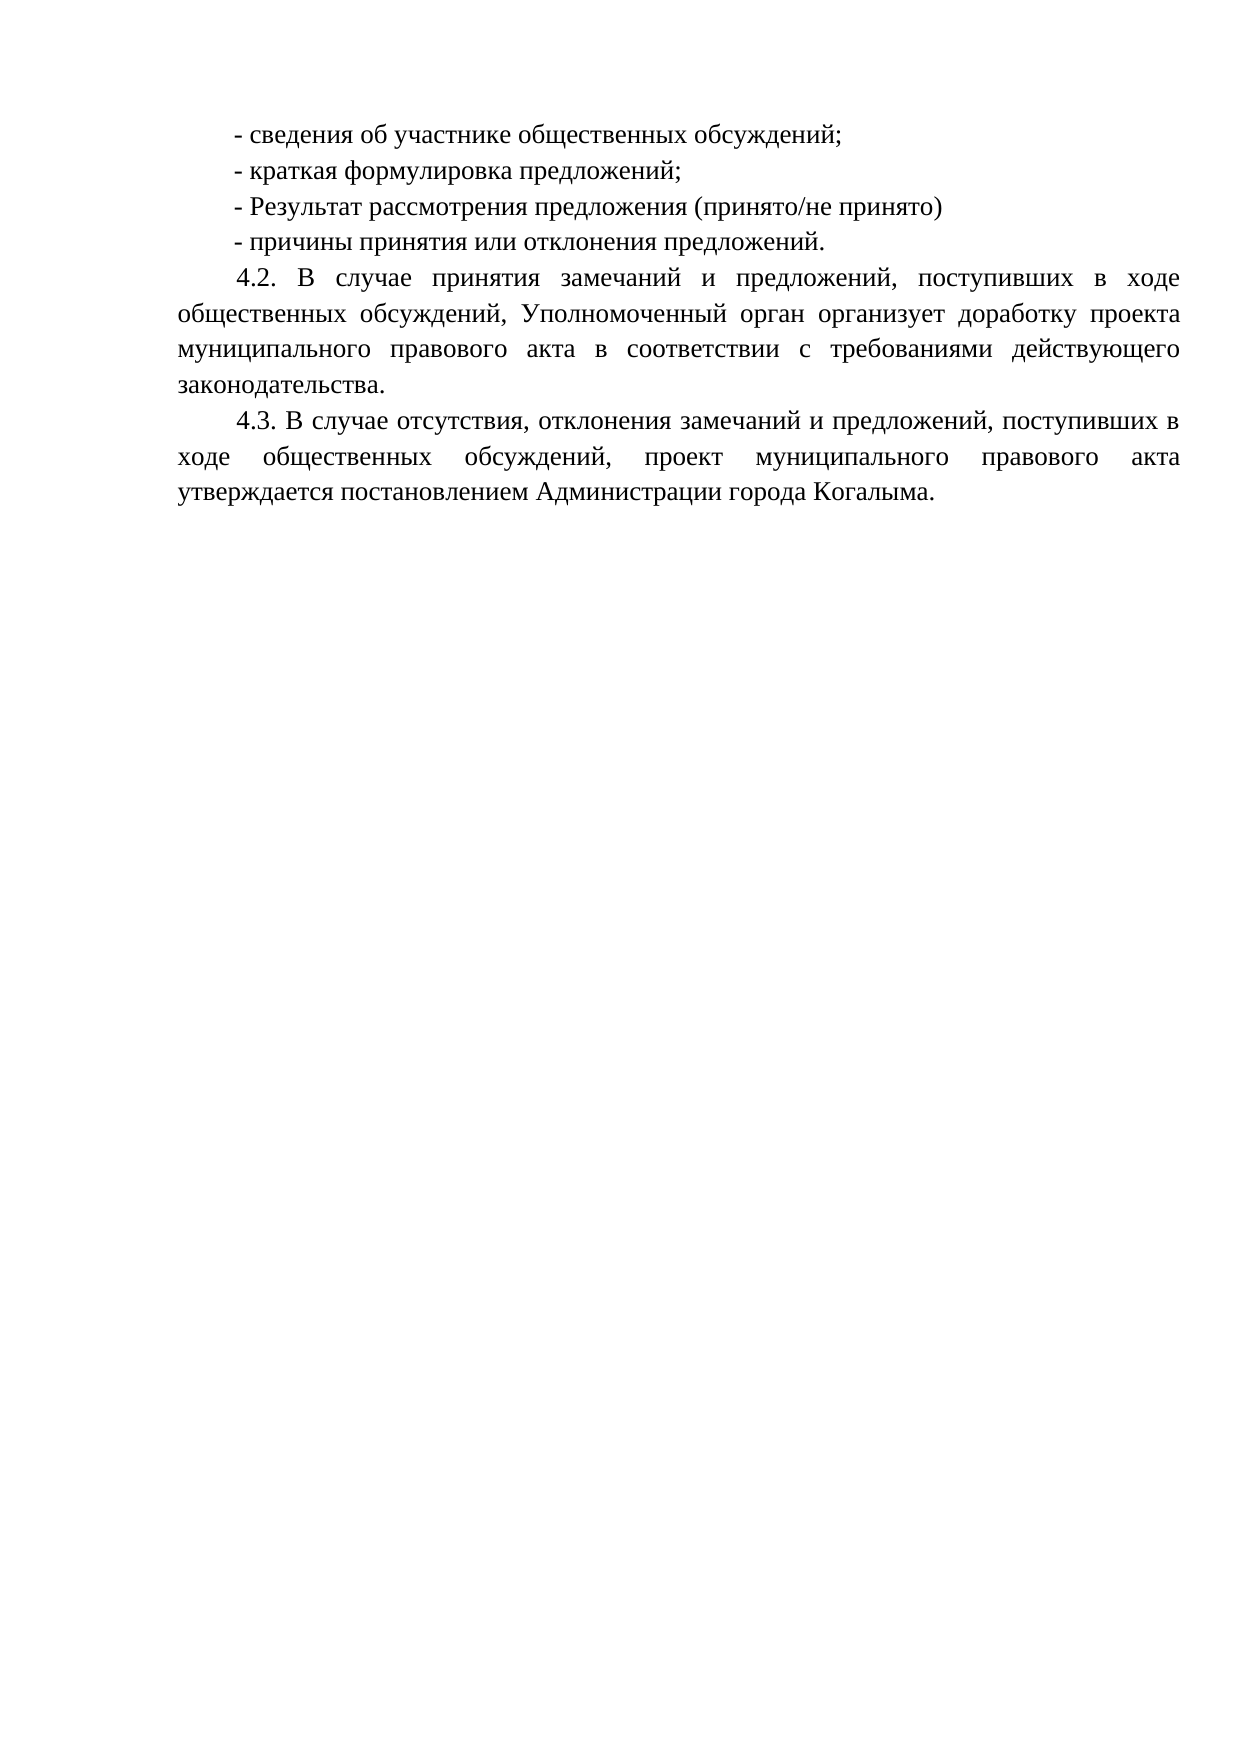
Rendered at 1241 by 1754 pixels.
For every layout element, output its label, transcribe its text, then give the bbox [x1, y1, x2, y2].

text - причины принятия или отклонения предложений. [177, 225, 1181, 256]
text - краткая формулировка предложений; [177, 154, 1181, 185]
text 4.2. В случае принятия замечаний и предложений, поступивших в ходе общественных обсуждений, Уполномоченный орган организует доработку проекта муниципального правового акта в соответствии с требованиями действующего законодательства. [177, 261, 1181, 399]
text 4.3. В случае отсутствия, отклонения замечаний и предложений, поступивших в ходе общественных обсуждений, проект муниципального правового акта утверждается постановлением Администрации города Когалыма. [177, 404, 1181, 507]
text - Результат рассмотрения предложения (принято/не принято) [177, 189, 1181, 221]
text - сведения об участнике общественных обсуждений; [177, 118, 1181, 149]
